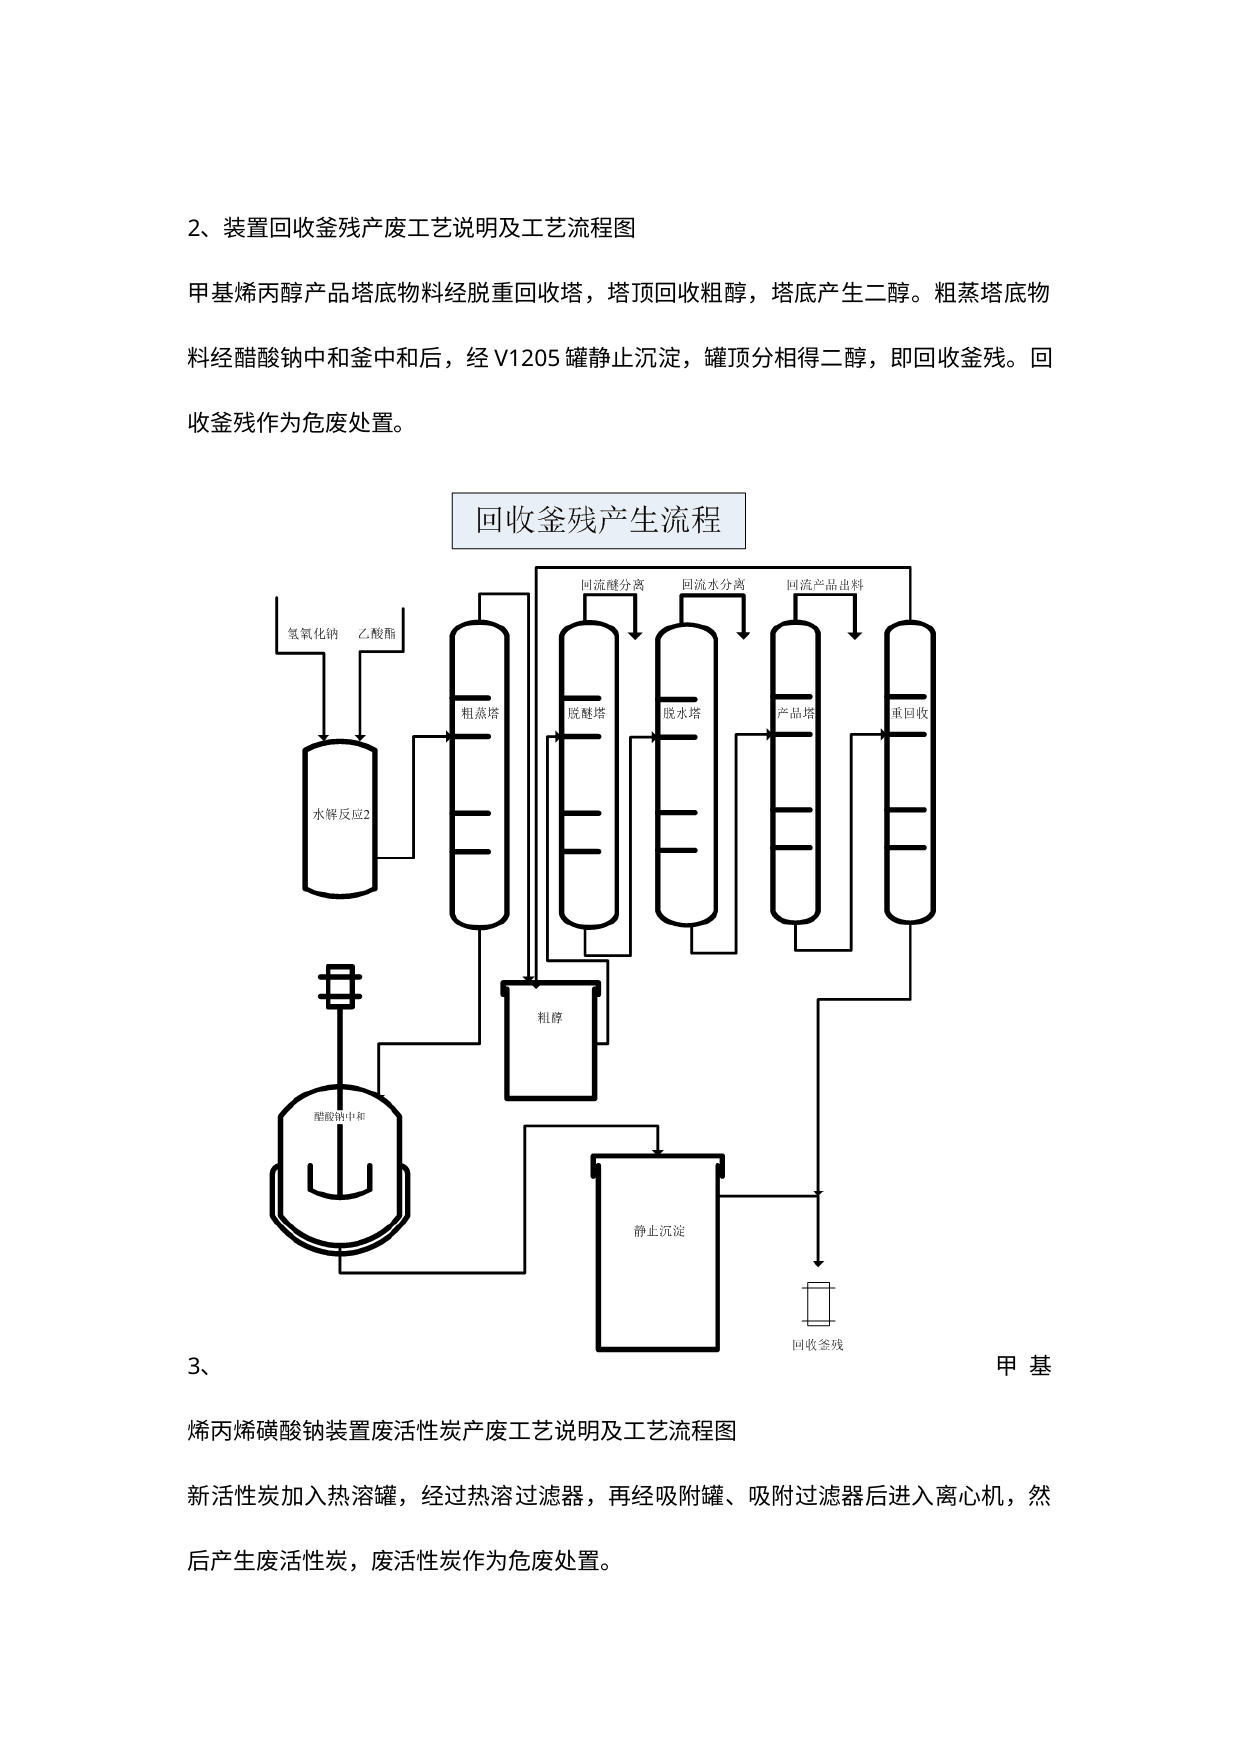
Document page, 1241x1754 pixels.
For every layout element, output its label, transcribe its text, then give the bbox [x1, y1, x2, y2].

picture [261, 492, 977, 1358]
list 甲基烯丙烯磺酸钠装置废活性炭产废工艺说明及工艺流程图 [187, 1332, 1053, 1462]
list 装置回收釜残产废工艺说明及工艺流程图 [187, 194, 1053, 259]
list 新活性炭加入热溶罐，经过热溶过滤器，再经吸附罐、吸附过滤器后进入离心机，然后产生废活性炭，废活性炭作为危废处置。 [187, 1462, 1053, 1592]
list 甲基烯丙醇产品塔底物料经脱重回收塔，塔顶回收粗醇，塔底产生二醇。粗蒸塔底物料经醋酸钠中和釜中和后，经V1205罐静止沉淀，罐顶分相得二醇，即回收釜残。回收釜残作为危废处置。 [187, 259, 1053, 454]
